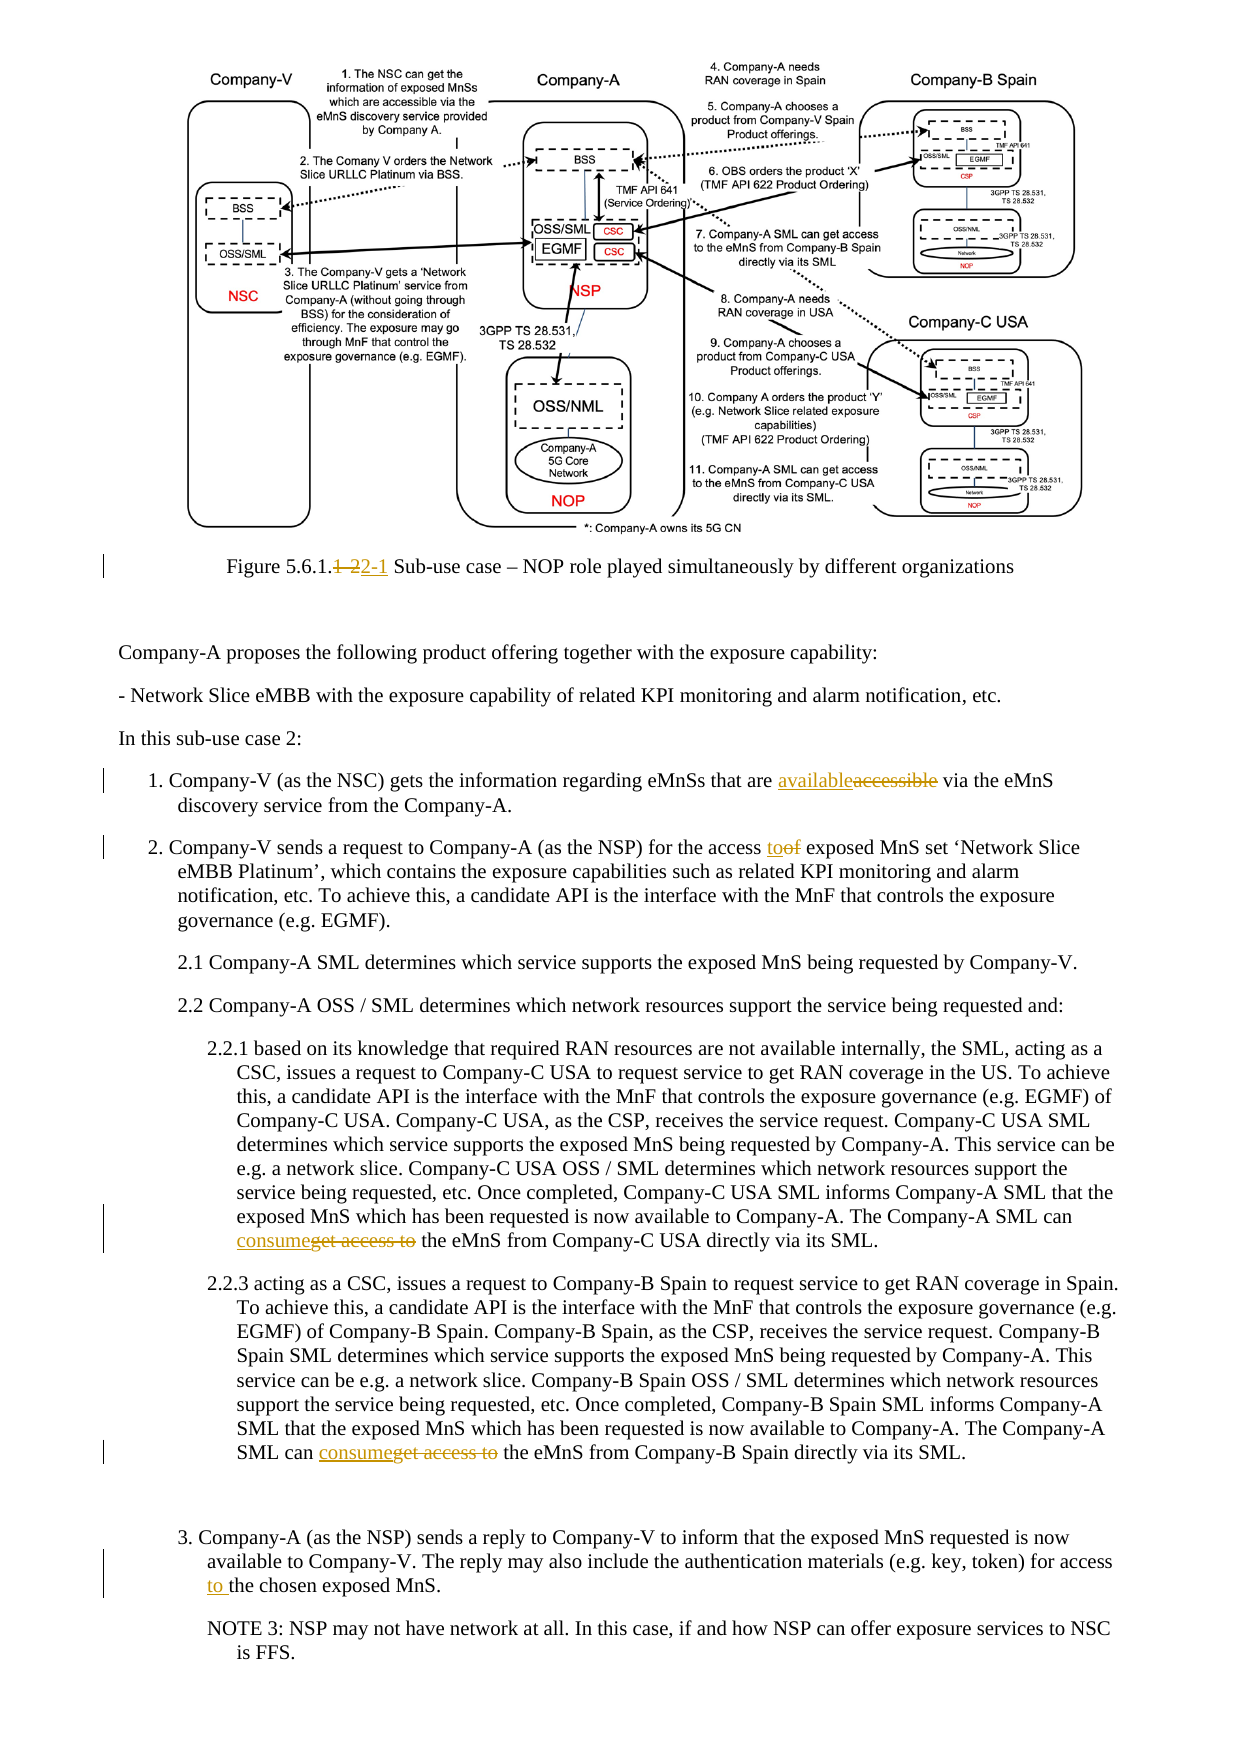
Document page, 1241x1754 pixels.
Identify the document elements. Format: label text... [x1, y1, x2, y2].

text 2.2.1 based on its knowledge that required RAN resources are not available internally, the SML, acting as a CSC, issues a request to Company-C USA to request service to get RAN coverage in the US. To achieve this, a candidate API is the interface with the MnF that controls the exposure governance (e.g. EGMF) of Company-C USA. Company-C USA, as the CSP, receives the service request. Company-C USA SML determines which service supports the exposed MnS being requested by Company-A. This service can be e.g. a network slice. Company-C USA OSS / SML determines which network resources support the service being requested, etc. Once completed, Company-C USA SML informs Company-A SML that the exposed MnS which has been requested is now available to Company-A. The Company-A SML can the eMnS from Company-C USA directly via its SML. [207, 1036, 1122, 1252]
text NOTE 3: NSP may not have network at all. In this case, if and how NSP can offer exposure services to NSC is FFS. [207, 1616, 1122, 1664]
text 1. Company-V (as the NSC) gets the information regarding eMnSs that are via the eMnS discovery service from the Company-A. [148, 768, 1122, 817]
text In this sub-use case 2: [118, 726, 1122, 750]
text 2. Company-V sends a request to Company-A (as the NSP) for the access exposed MnS set ‘Network Slice eMBB Platinum’, which contains the exposure capabilities such as related KPI monitoring and alarm notification, etc. To achieve this, a candidate API is the interface with the MnF that controls the exposure governance (e.g. EGMF). [148, 835, 1122, 932]
text - Network Slice eMBB with the exposure capability of related KPI monitoring and alarm notification, etc. [118, 683, 1122, 707]
text 2.2 Company-A OSS / SML determines which network resources support the service being requested and: [177, 993, 1122, 1017]
text 2.2.3 acting as a CSC, issues a request to Company-B Spain to request service to get RAN coverage in Spain. To achieve this, a candidate API is the interface with the MnF that controls the exposure governance (e.g. EGMF) of Company-B Spain. Company-B Spain, as the CSP, receives the service request. Company-B Spain SML determines which service supports the exposed MnS being requested by Company-A. This service can be e.g. a network slice. Company-B Spain OSS / SML determines which network resources support the service being requested, etc. Once completed, Company-B Spain SML informs Company-A SML that the exposed MnS which has been requested is now available to Company-A. The Company-A SML can the eMnS from Company-B Spain directly via its SML. [207, 1271, 1122, 1464]
text 2.1 Company-A SML determines which service supports the exposed MnS being requested by Company-V. [177, 950, 1122, 974]
text Figure 5.6.1. Sub-use case – NOP role played simultaneously by different organizations [118, 554, 1122, 578]
text Company-A proposes the following product offering together with the exposure capability: [118, 640, 1122, 664]
picture [184, 59, 1086, 536]
text 3. Company-A (as the NSP) sends a reply to Company-V to inform that the exposed MnS requested is now available to Company-V. The reply may also include the authentication materials (e.g. key, token) for access the chosen exposed MnS. [177, 1525, 1122, 1597]
